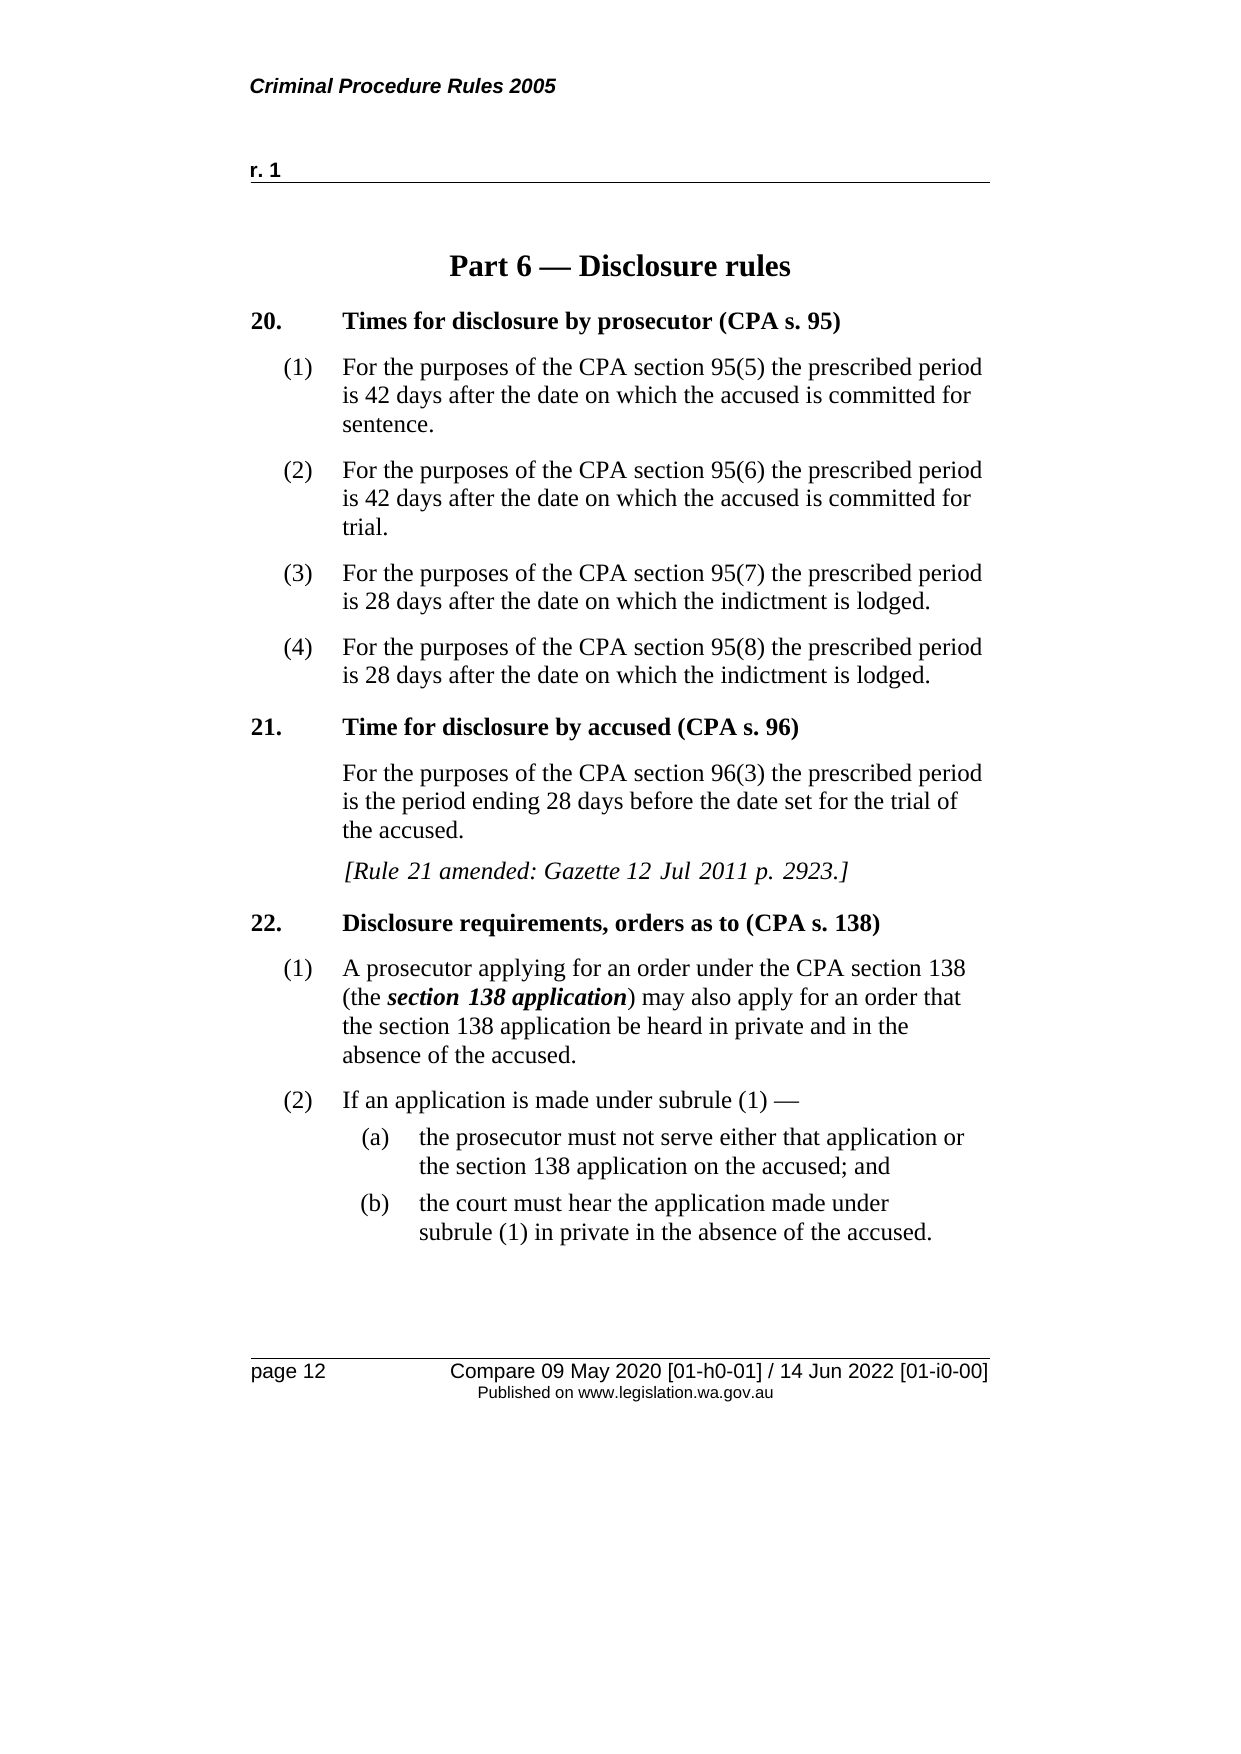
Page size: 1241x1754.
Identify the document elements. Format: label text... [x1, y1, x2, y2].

subtitle 21. Time for disclosure by accused (CPA s. 96) [251, 712, 990, 741]
text (4) For the purposes of the CPA section 95(8) the prescribed period is 28 days after the date on which the indictment is lodged. [251, 632, 990, 689]
text (2) For the purposes of the CPA section 95(6) the prescribed period is 42 days after the date on which the accused is committed for trial. [251, 455, 990, 541]
subtitle 20. Times for disclosure by prosecutor (CPA s. 95) [251, 306, 990, 335]
text (1) For the purposes of the CPA section 95(5) the prescribed period is 42 days after the date on which the accused is committed for sentence. [251, 352, 990, 438]
subtitle 22. Disclosure requirements, orders as to (CPA s. 138) [251, 908, 990, 937]
text (2) If an application is made under subrule (1) — [251, 1085, 990, 1114]
subtitle Part 6 — Disclosure rules [251, 247, 990, 283]
text (b) the court must hear the application made under subrule (1) in private in the absence of the accused. [251, 1188, 990, 1246]
text For the purposes of the CPA section 96(3) the prescribed period is the period ending 28 days before the date set for the trial of the accused. [251, 758, 990, 844]
text [Rule 21 amended: Gazette 12 Jul 2011 p. 2923.] [251, 856, 990, 885]
text (a) the prosecutor must not serve either that application or the section 138 application on the accused; and [251, 1122, 990, 1180]
text (3) For the purposes of the CPA section 95(7) the prescribed period is 28 days after the date on which the indictment is lodged. [251, 558, 990, 615]
text (1) A prosecutor applying for an order under the CPA section 138 (the section 138 application) may also apply for an order that the section 138 application be heard in private and in the absence of the accused. [251, 953, 990, 1068]
